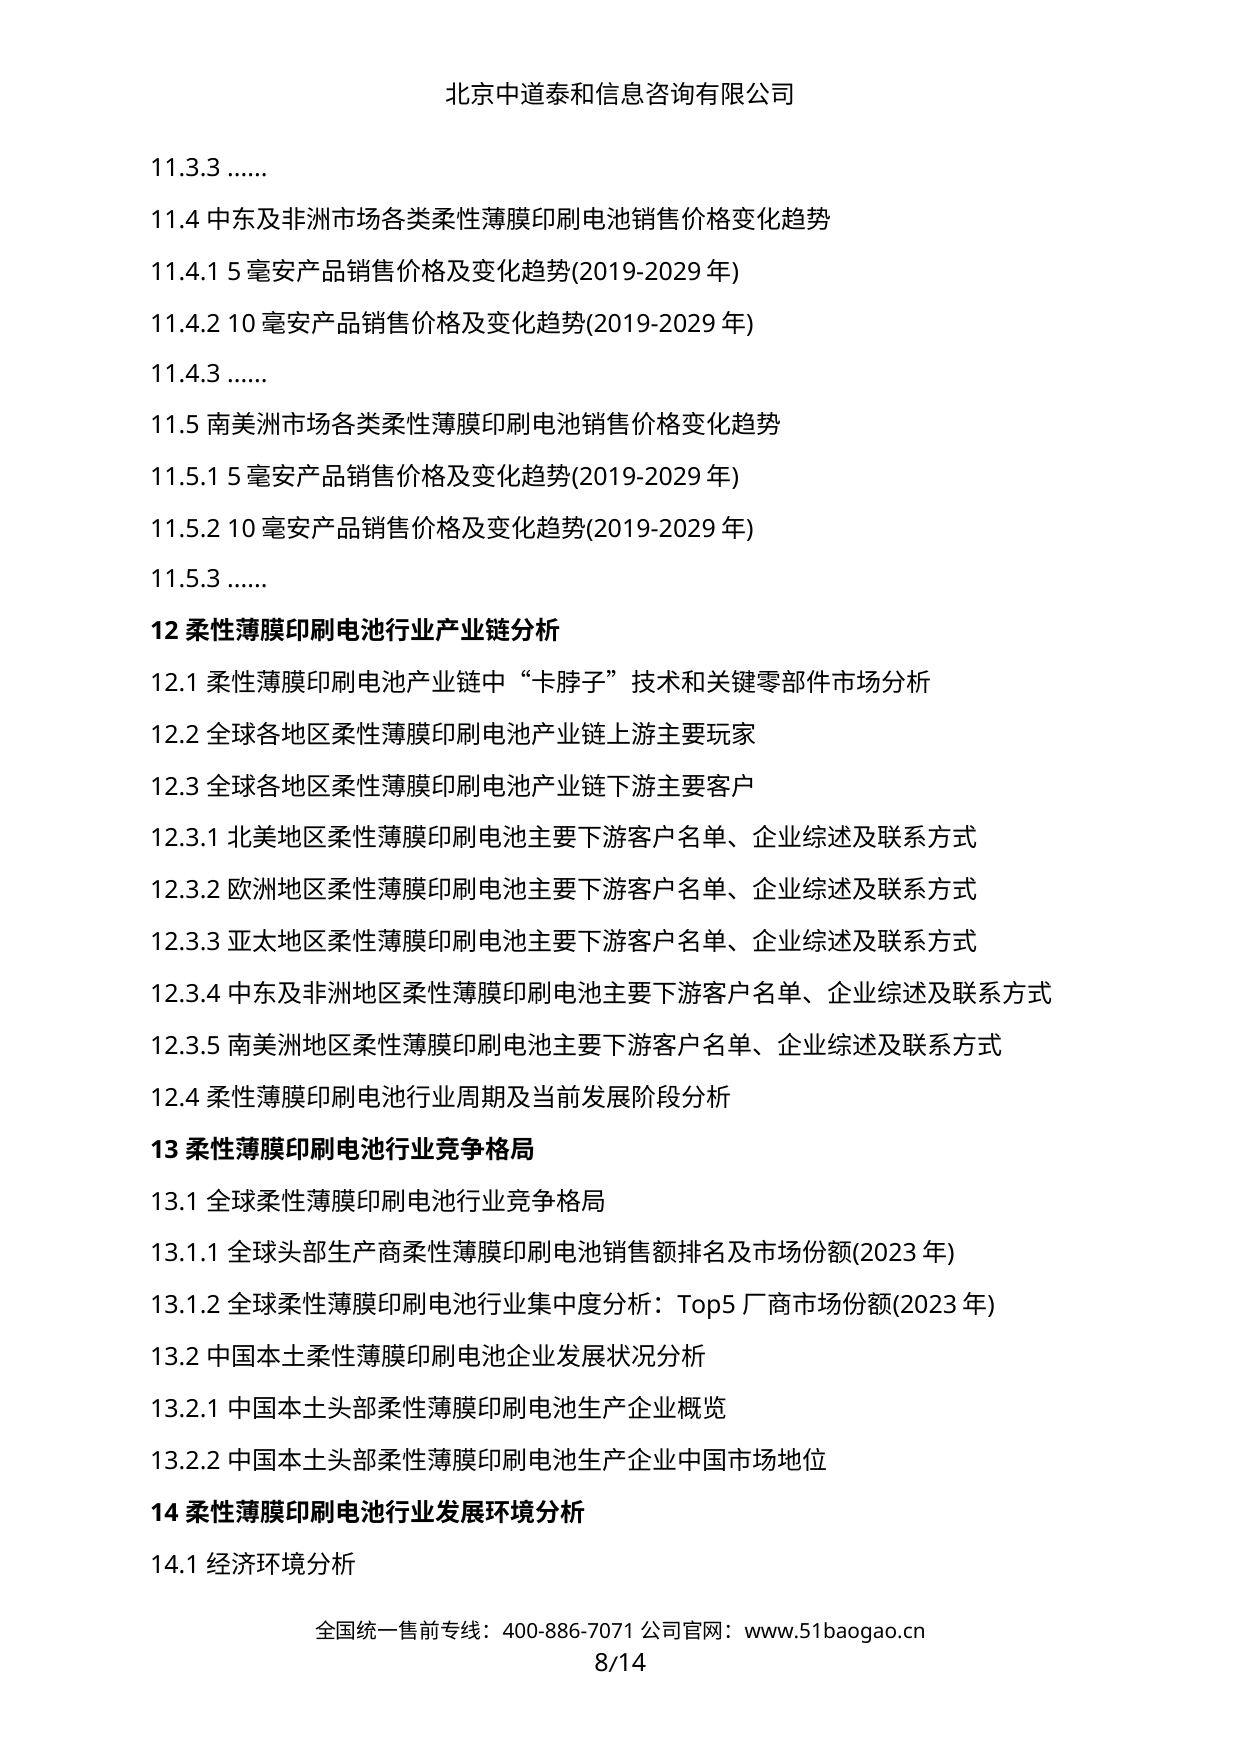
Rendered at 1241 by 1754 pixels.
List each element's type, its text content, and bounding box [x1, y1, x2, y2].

text 14 柔性薄膜印刷电池行业发展环境分析 [150, 1492, 1090, 1528]
text 11.4.2 10毫安产品销售价格及变化趋势(2019-2029年) [150, 303, 1090, 340]
text 13.2.1 中国本土头部柔性薄膜印刷电池生产企业概览 [150, 1388, 1090, 1425]
text 13.1.1 全球头部生产商柔性薄膜印刷电池销售额排名及市场份额(2023年) [150, 1233, 1090, 1269]
text 12.3.5 南美洲地区柔性薄膜印刷电池主要下游客户名单、企业综述及联系方式 [150, 1025, 1090, 1062]
text 12.1 柔性薄膜印刷电池产业链中“卡脖子”技术和关键零部件市场分析 [150, 662, 1090, 698]
text 11.3.3 ...... [150, 150, 1090, 184]
text 11.4 中东及非洲市场各类柔性薄膜印刷电池销售价格变化趋势 [150, 200, 1090, 236]
text 13.1.2 全球柔性薄膜印刷电池行业集中度分析：Top5 厂商市场份额(2023年) [150, 1285, 1090, 1321]
text 12.3.2 欧洲地区柔性薄膜印刷电池主要下游客户名单、企业综述及联系方式 [150, 870, 1090, 906]
text 13.2.2 中国本土头部柔性薄膜印刷电池生产企业中国市场地位 [150, 1440, 1090, 1477]
text 12.3.3 亚太地区柔性薄膜印刷电池主要下游客户名单、企业综述及联系方式 [150, 922, 1090, 958]
text 11.5 南美洲市场各类柔性薄膜印刷电池销售价格变化趋势 [150, 405, 1090, 441]
text 12.2 全球各地区柔性薄膜印刷电池产业链上游主要玩家 [150, 714, 1090, 750]
text 13.2 中国本土柔性薄膜印刷电池企业发展状况分析 [150, 1337, 1090, 1373]
text 11.5.1 5毫安产品销售价格及变化趋势(2019-2029年) [150, 457, 1090, 493]
text 13.1 全球柔性薄膜印刷电池行业竞争格局 [150, 1181, 1090, 1217]
text 11.4.3 ...... [150, 355, 1090, 389]
text 12 柔性薄膜印刷电池行业产业链分析 [150, 610, 1090, 647]
text 11.4.1 5毫安产品销售价格及变化趋势(2019-2029年) [150, 252, 1090, 288]
text 14.1 经济环境分析 [150, 1544, 1090, 1580]
text 11.5.3 ...... [150, 561, 1090, 595]
text 12.4 柔性薄膜印刷电池行业周期及当前发展阶段分析 [150, 1077, 1090, 1113]
text 13 柔性薄膜印刷电池行业竞争格局 [150, 1129, 1090, 1165]
text 12.3.1 北美地区柔性薄膜印刷电池主要下游客户名单、企业综述及联系方式 [150, 818, 1090, 854]
text 11.5.2 10毫安产品销售价格及变化趋势(2019-2029年) [150, 509, 1090, 545]
text 12.3 全球各地区柔性薄膜印刷电池产业链下游主要客户 [150, 766, 1090, 802]
text 12.3.4 中东及非洲地区柔性薄膜印刷电池主要下游客户名单、企业综述及联系方式 [150, 973, 1090, 1010]
